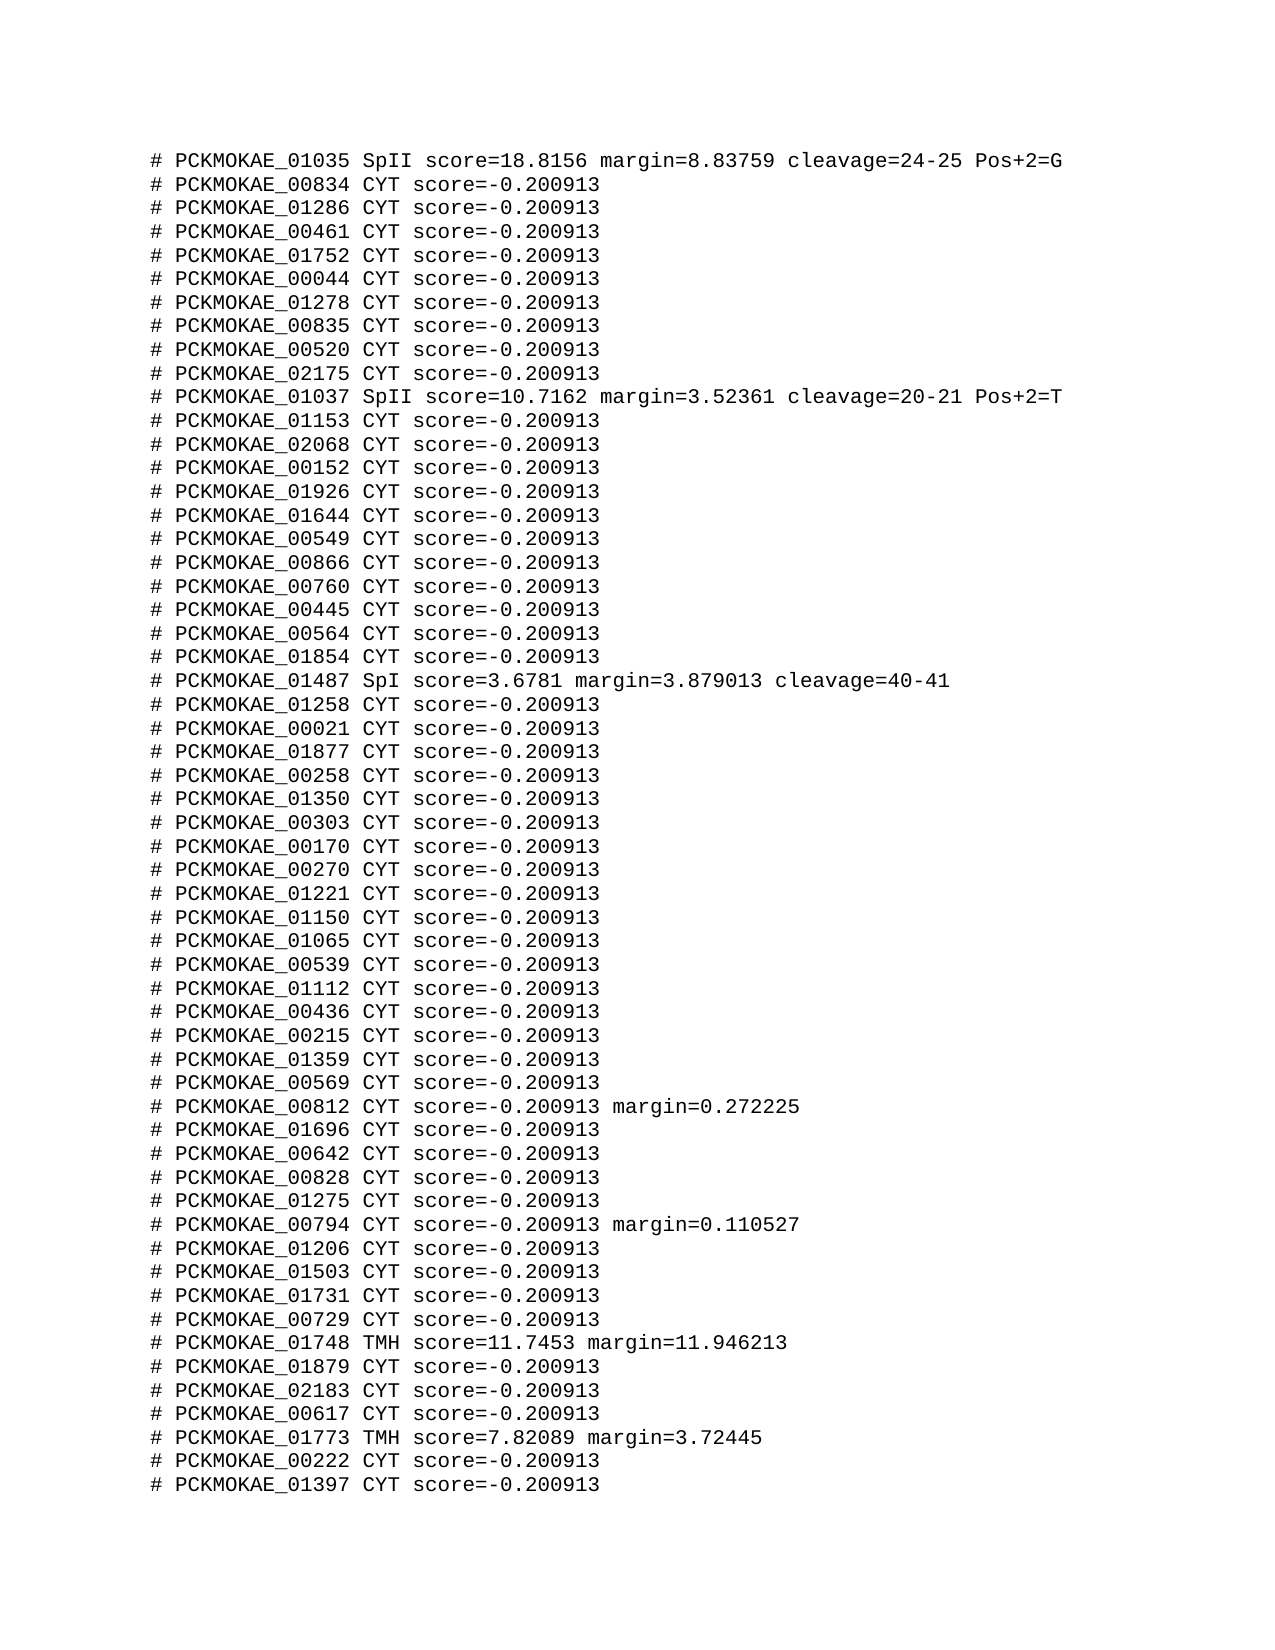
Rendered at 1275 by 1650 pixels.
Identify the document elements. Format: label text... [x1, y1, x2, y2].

text # PCKMOKAE_00445 CYT score=-0.200913 [150, 599, 1125, 623]
text # PCKMOKAE_01035 SpII score=18.8156 margin=8.83759 cleavage=24-25 Pos+2=G [150, 150, 1125, 174]
text # PCKMOKAE_00152 CYT score=-0.200913 [150, 457, 1125, 481]
text # PCKMOKAE_01748 TMH score=11.7453 margin=11.946213 [150, 1332, 1125, 1356]
text # PCKMOKAE_00461 CYT score=-0.200913 [150, 221, 1125, 244]
text # PCKMOKAE_00794 CYT score=-0.200913 margin=0.110527 [150, 1214, 1125, 1238]
text # PCKMOKAE_00812 CYT score=-0.200913 margin=0.272225 [150, 1096, 1125, 1119]
text # PCKMOKAE_00642 CYT score=-0.200913 [150, 1143, 1125, 1167]
text # PCKMOKAE_01877 CYT score=-0.200913 [150, 741, 1125, 765]
text # PCKMOKAE_01879 CYT score=-0.200913 [150, 1356, 1125, 1379]
text # PCKMOKAE_02183 CYT score=-0.200913 [150, 1379, 1125, 1403]
text # PCKMOKAE_00835 CYT score=-0.200913 [150, 316, 1125, 339]
text # PCKMOKAE_00222 CYT score=-0.200913 [150, 1451, 1125, 1474]
text # PCKMOKAE_00617 CYT score=-0.200913 [150, 1403, 1125, 1427]
text # PCKMOKAE_00729 CYT score=-0.200913 [150, 1309, 1125, 1332]
text # PCKMOKAE_01359 CYT score=-0.200913 [150, 1048, 1125, 1072]
text # PCKMOKAE_01150 CYT score=-0.200913 [150, 907, 1125, 930]
text # PCKMOKAE_02068 CYT score=-0.200913 [150, 434, 1125, 457]
text # PCKMOKAE_01926 CYT score=-0.200913 [150, 481, 1125, 505]
text # PCKMOKAE_00215 CYT score=-0.200913 [150, 1025, 1125, 1048]
text # PCKMOKAE_00549 CYT score=-0.200913 [150, 528, 1125, 552]
text # PCKMOKAE_00258 CYT score=-0.200913 [150, 765, 1125, 788]
text # PCKMOKAE_01112 CYT score=-0.200913 [150, 978, 1125, 1001]
text # PCKMOKAE_00569 CYT score=-0.200913 [150, 1072, 1125, 1096]
text # PCKMOKAE_01153 CYT score=-0.200913 [150, 410, 1125, 434]
text # PCKMOKAE_01286 CYT score=-0.200913 [150, 197, 1125, 221]
text # PCKMOKAE_01206 CYT score=-0.200913 [150, 1238, 1125, 1261]
text # PCKMOKAE_00539 CYT score=-0.200913 [150, 954, 1125, 978]
text # PCKMOKAE_01487 SpI score=3.6781 margin=3.879013 cleavage=40-41 [150, 670, 1125, 694]
text # PCKMOKAE_01503 CYT score=-0.200913 [150, 1261, 1125, 1285]
text # PCKMOKAE_01854 CYT score=-0.200913 [150, 647, 1125, 670]
text # PCKMOKAE_00170 CYT score=-0.200913 [150, 836, 1125, 859]
text # PCKMOKAE_02175 CYT score=-0.200913 [150, 363, 1125, 386]
text # PCKMOKAE_01773 TMH score=7.82089 margin=3.72445 [150, 1427, 1125, 1451]
text # PCKMOKAE_01696 CYT score=-0.200913 [150, 1119, 1125, 1143]
text # PCKMOKAE_00866 CYT score=-0.200913 [150, 552, 1125, 576]
text # PCKMOKAE_01258 CYT score=-0.200913 [150, 694, 1125, 717]
text # PCKMOKAE_00436 CYT score=-0.200913 [150, 1001, 1125, 1025]
text # PCKMOKAE_01644 CYT score=-0.200913 [150, 505, 1125, 528]
text # PCKMOKAE_00564 CYT score=-0.200913 [150, 623, 1125, 647]
text # PCKMOKAE_01278 CYT score=-0.200913 [150, 292, 1125, 316]
text # PCKMOKAE_01275 CYT score=-0.200913 [150, 1190, 1125, 1214]
text # PCKMOKAE_00270 CYT score=-0.200913 [150, 859, 1125, 883]
text # PCKMOKAE_01350 CYT score=-0.200913 [150, 788, 1125, 812]
text # PCKMOKAE_00303 CYT score=-0.200913 [150, 812, 1125, 836]
text # PCKMOKAE_00834 CYT score=-0.200913 [150, 174, 1125, 197]
text # PCKMOKAE_00828 CYT score=-0.200913 [150, 1167, 1125, 1190]
text # PCKMOKAE_00021 CYT score=-0.200913 [150, 717, 1125, 741]
text # PCKMOKAE_00520 CYT score=-0.200913 [150, 339, 1125, 363]
text # PCKMOKAE_00760 CYT score=-0.200913 [150, 576, 1125, 599]
text # PCKMOKAE_00044 CYT score=-0.200913 [150, 268, 1125, 292]
text # PCKMOKAE_01065 CYT score=-0.200913 [150, 930, 1125, 954]
text # PCKMOKAE_01037 SpII score=10.7162 margin=3.52361 cleavage=20-21 Pos+2=T [150, 386, 1125, 410]
text # PCKMOKAE_01221 CYT score=-0.200913 [150, 883, 1125, 907]
text # PCKMOKAE_01397 CYT score=-0.200913 [150, 1474, 1125, 1498]
text # PCKMOKAE_01752 CYT score=-0.200913 [150, 244, 1125, 268]
text # PCKMOKAE_01731 CYT score=-0.200913 [150, 1285, 1125, 1309]
